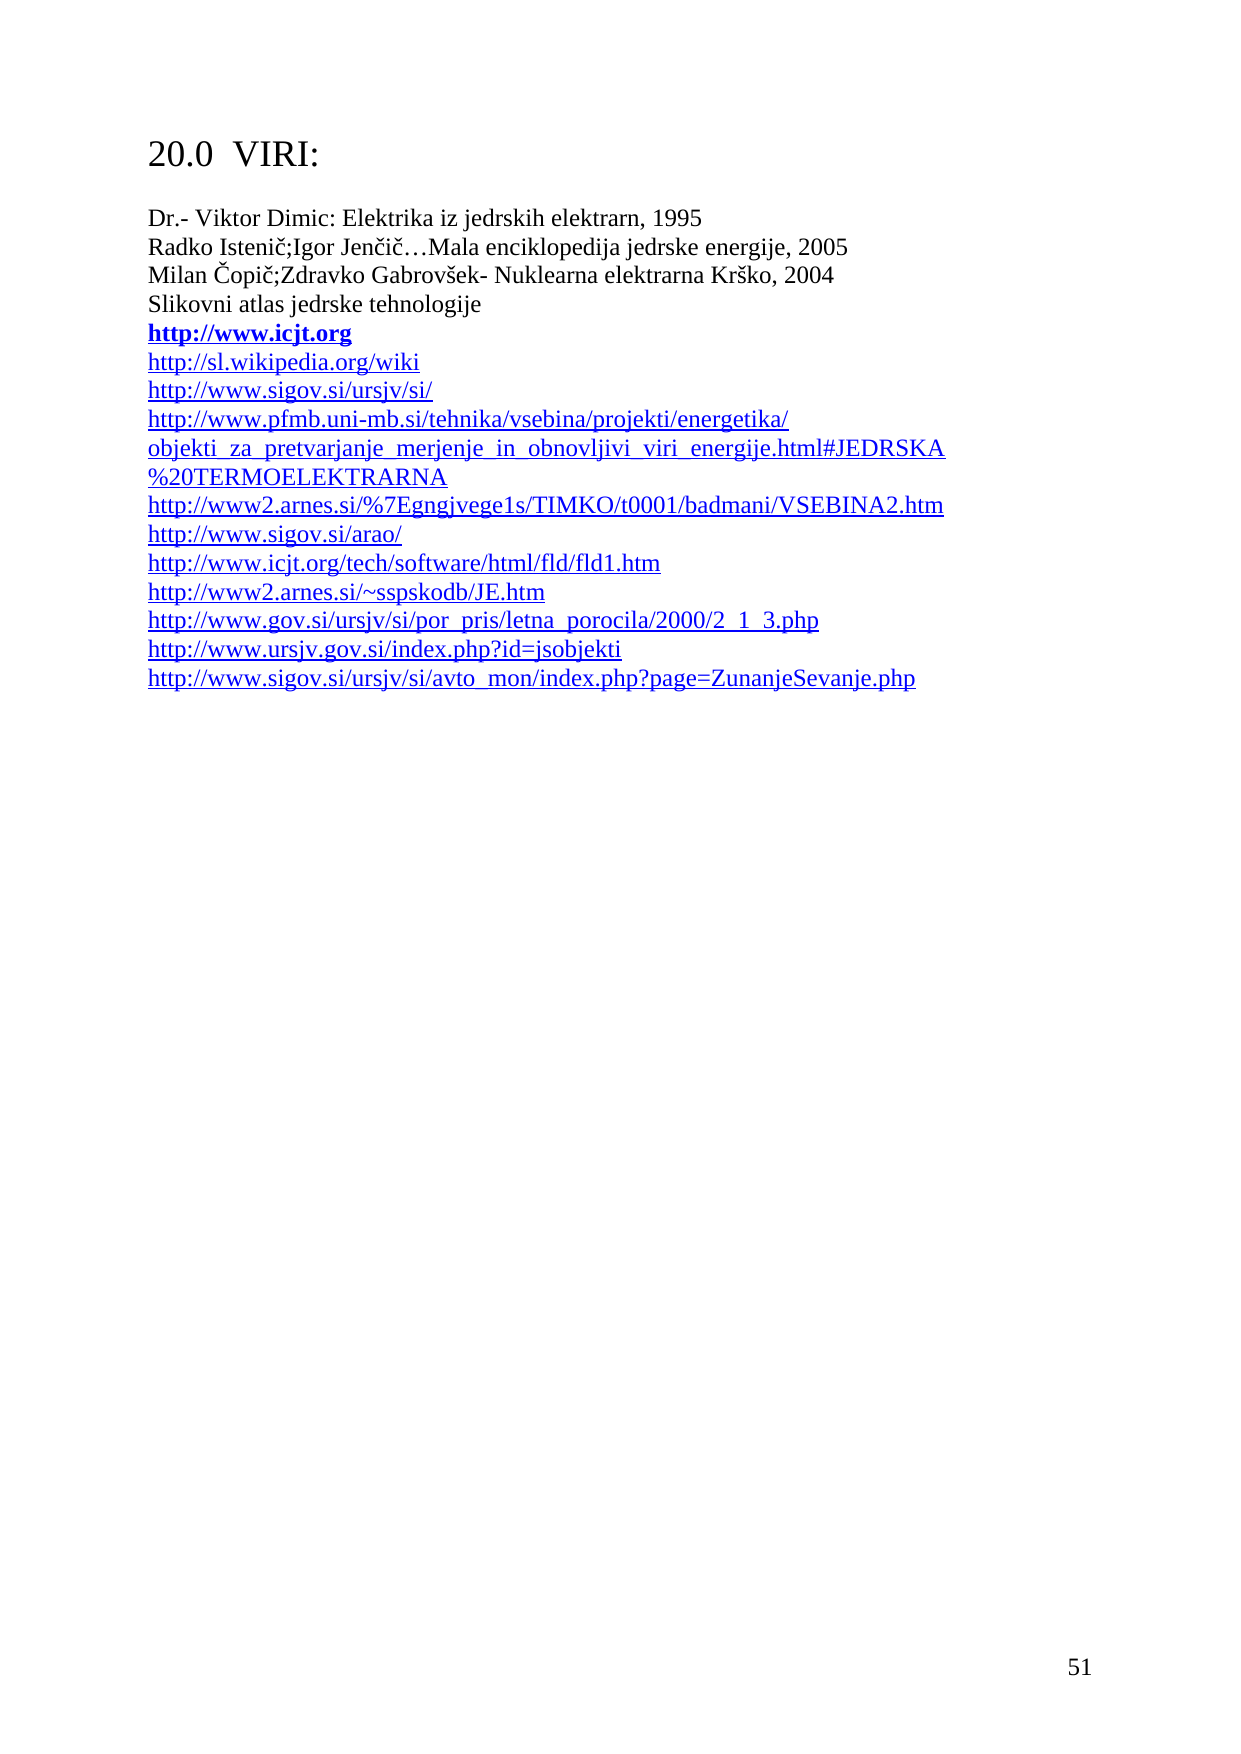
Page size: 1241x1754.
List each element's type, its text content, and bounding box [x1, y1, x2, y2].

text http://www.pfmb.uni-mb.si/tehnika/vsebina/projekti/energetika/objekti_za_pretvarjanje_merjenje_in_obnovljivi_viri_energije.html#JEDRSKA%20TERMOELEKTRARNA [148, 404, 1093, 490]
text 20.0 VIRI: [148, 131, 1093, 174]
text http://www.sigov.si/ursjv/si/ [148, 375, 1093, 404]
text http://www.icjt.org [148, 318, 1093, 347]
text http://www2.arnes.si/%7Egngjvege1s/TIMKO/t0001/badmani/VSEBINA2.htm [148, 490, 1093, 519]
text Radko Istenič;Igor Jenčič…Mala enciklopedija jedrske energije, 2005 [148, 232, 1093, 260]
text http://www2.arnes.si/~sspskodb/JE.htm [148, 577, 1093, 605]
text Milan Čopič;Zdravko Gabrovšek- Nuklearna elektrarna Krško, 2004 [148, 260, 1093, 289]
text http://sl.wikipedia.org/wiki [148, 347, 1093, 375]
text http://www.sigov.si/ursjv/si/avto_mon/index.php?page=ZunanjeSevanje.php [148, 663, 1093, 692]
text http://www.icjt.org/tech/software/html/fld/fld1.htm [148, 548, 1093, 577]
text http://www.ursjv.gov.si/index.php?id=jsobjekti [148, 634, 1093, 663]
text http://www.gov.si/ursjv/si/por_pris/letna_porocila/2000/2_1_3.php [148, 605, 1093, 634]
text Slikovni atlas jedrske tehnologije [148, 289, 1093, 318]
text http://www.sigov.si/arao/ [148, 519, 1093, 548]
text Dr.- Viktor Dimic: Elektrika iz jedrskih elektrarn, 1995 [148, 203, 1093, 232]
